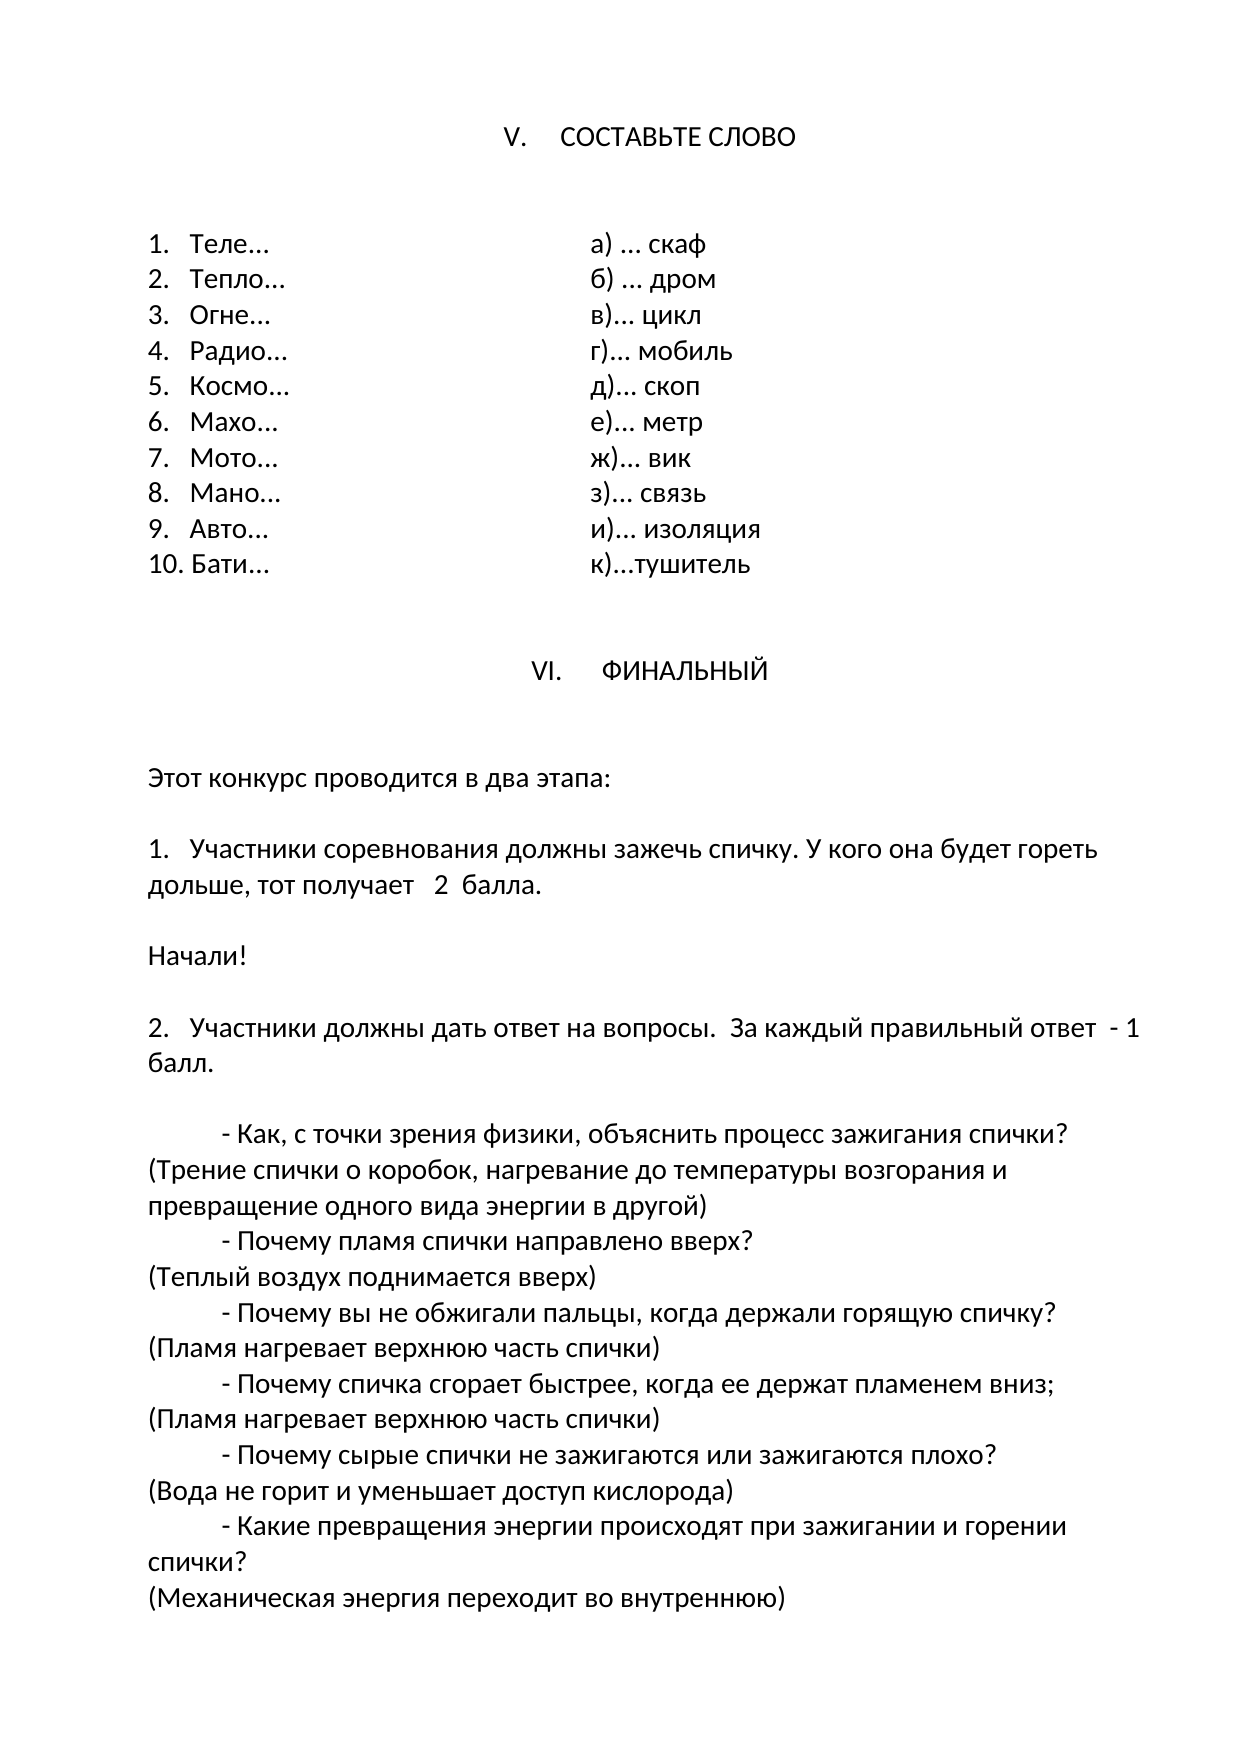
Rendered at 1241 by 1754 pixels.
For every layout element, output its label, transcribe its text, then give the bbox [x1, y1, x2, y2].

text 6. Махо... е)... метр [148, 403, 1152, 439]
text Этот конкурс проводится в два этапа: [148, 759, 1152, 795]
text (Пламя нагревает верхнюю часть спички) [148, 1329, 1152, 1365]
text 9. Авто... и)... изоляция [148, 510, 1152, 546]
text 5. Космо... д)... скоп [148, 367, 1152, 403]
text 7. Мото... ж)... вик [148, 439, 1152, 474]
text (Пламя нагревает верхнюю часть спички) [148, 1401, 1152, 1436]
text (Механическая энергия переходит во внутреннюю) [148, 1579, 1152, 1614]
text V. СОСТАВЬТЕ СЛОВО [148, 118, 1152, 154]
text 4. Радио... г)... мобиль [148, 332, 1152, 367]
text - Почему вы не обжигали пальцы, когда держали горящую спичку? [148, 1294, 1152, 1329]
text - Почему сырые спички не зажигаются или зажигаются плохо? [148, 1436, 1152, 1472]
text - Как, с точки зрения физики, объяснить процесс зажигания спички? [148, 1116, 1152, 1151]
text - Почему спичка сгорает быстрее, когда ее держат пламенем вниз; [148, 1365, 1152, 1401]
text 2. Участники должны дать ответ на вопросы. За каждый правильный ответ - 1 балл. [148, 1009, 1152, 1080]
text - Какие превращения энергии происходят при зажигании и горении спички? [148, 1507, 1152, 1579]
text 2. Тепло... б) ... дром [148, 261, 1152, 296]
text 3. Огне... в)... цикл [148, 296, 1152, 332]
text (Вода не горит и уменьшает доступ кислорода) [148, 1472, 1152, 1507]
text 10. Бати... к)...тушитель [148, 546, 1152, 581]
text (Трение спички о коробок, нагревание до температуры возгорания и превращение одного вида энергии в другой) [148, 1151, 1152, 1222]
text 1. Теле... а) ... скаф [148, 225, 1152, 261]
text VI. ФИНАЛЬНЫЙ [148, 652, 1152, 688]
text Начали! [148, 937, 1152, 973]
text 1. Участники соревнования должны зажечь спичку. У кого она будет гореть дольше, тот получает 2 балла. [148, 831, 1152, 902]
text (Теплый воздух поднимается вверх) [148, 1258, 1152, 1294]
text - Почему пламя спички направлено вверх? [148, 1222, 1152, 1258]
text 8. Мано... з)... связь [148, 474, 1152, 510]
